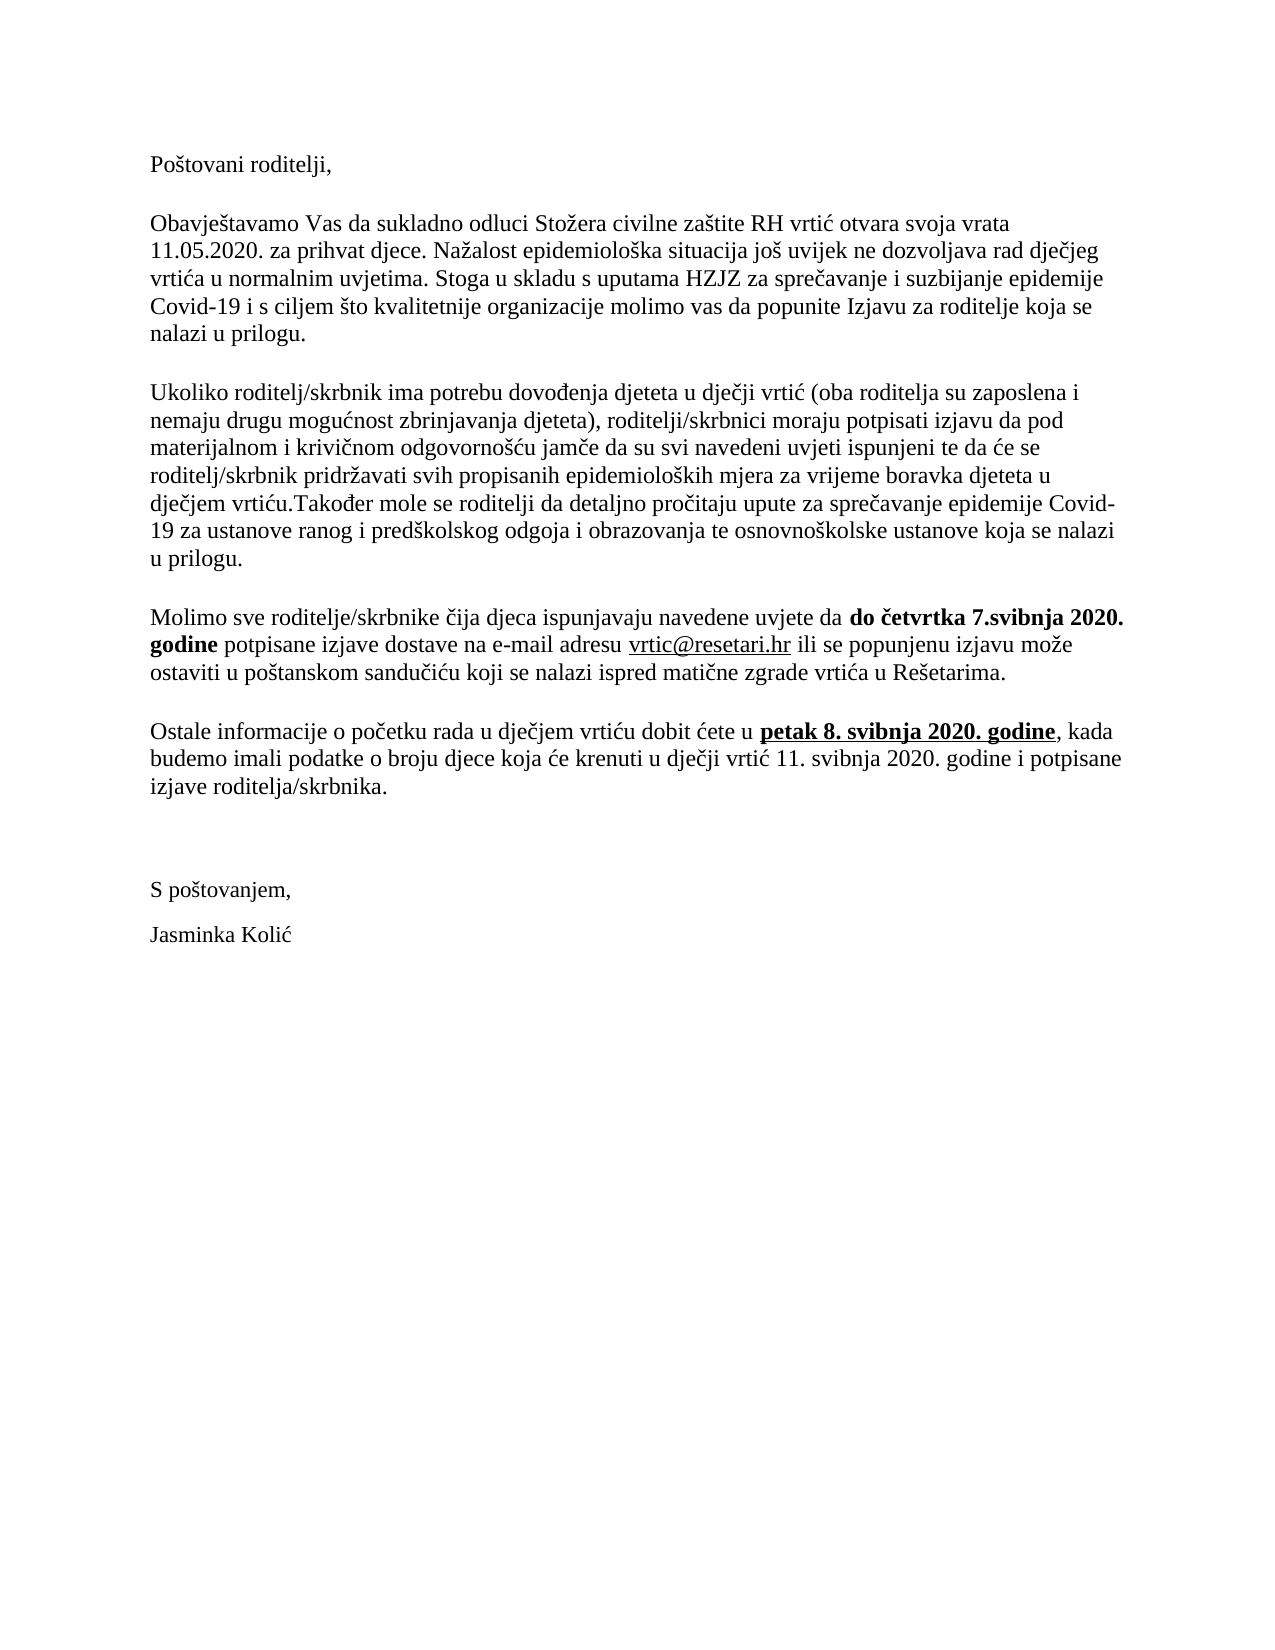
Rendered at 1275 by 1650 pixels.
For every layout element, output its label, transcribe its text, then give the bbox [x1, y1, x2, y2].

text S poštovanjem, [150, 876, 1125, 902]
text Ostale informacije o početku rada u dječjem vrtiću dobit ćete u petak 8. svibnja 2020. godine, kada budemo imali podatke o broju djece koja će krenuti u dječji vrtić 11. svibnja 2020. godine i potpisane izjave roditelja/skrbnika. [150, 717, 1125, 799]
text Poštovani roditelji, [150, 150, 1125, 178]
text Obavještavamo Vas da sukladno odluci Stožera civilne zaštite RH vrtić otvara svoja vrata 11.05.2020. za prihvat djece. Nažalost epidemiološka situacija još uvijek ne dozvoljava rad dječjeg vrtića u normalnim uvjetima. Stoga u skladu s uputama HZJZ za sprečavanje i suzbijanje epidemije Covid-19 i s ciljem što kvalitetnije organizacije molimo vas da popunite Izjavu za roditelje koja se nalazi u prilogu. [150, 209, 1125, 347]
text Molimo sve roditelje/skrbnike čija djeca ispunjavaju navedene uvjete da do četvrtka 7.svibnja 2020. godine potpisane izjave dostave na e-mail adresu vrtic@resetari.hr ili se popunjenu izjavu može ostaviti u poštanskom sandučiću koji se nalazi ispred matične zgrade vrtića u Rešetarima. [150, 603, 1125, 685]
text Jasminka Kolić [150, 921, 1125, 947]
text Ukoliko roditelj/skrbnik ima potrebu dovođenja djeteta u dječji vrtić (oba roditelja su zaposlena i nemaju drugu mogućnost zbrinjavanja djeteta), roditelji/skrbnici moraju potpisati izjavu da pod materijalnom i krivičnom odgovornošću jamče da su svi navedeni uvjeti ispunjeni te da će se roditelj/skrbnik pridržavati svih propisanih epidemioloških mjera za vrijeme boravka djeteta u dječjem vrtiću.Također mole se roditelji da detaljno pročitaju upute za sprečavanje epidemije Covid-19 za ustanove ranog i predškolskog odgoja i obrazovanja te osnovnoškolske ustanove koja se nalazi u prilogu. [150, 378, 1125, 571]
